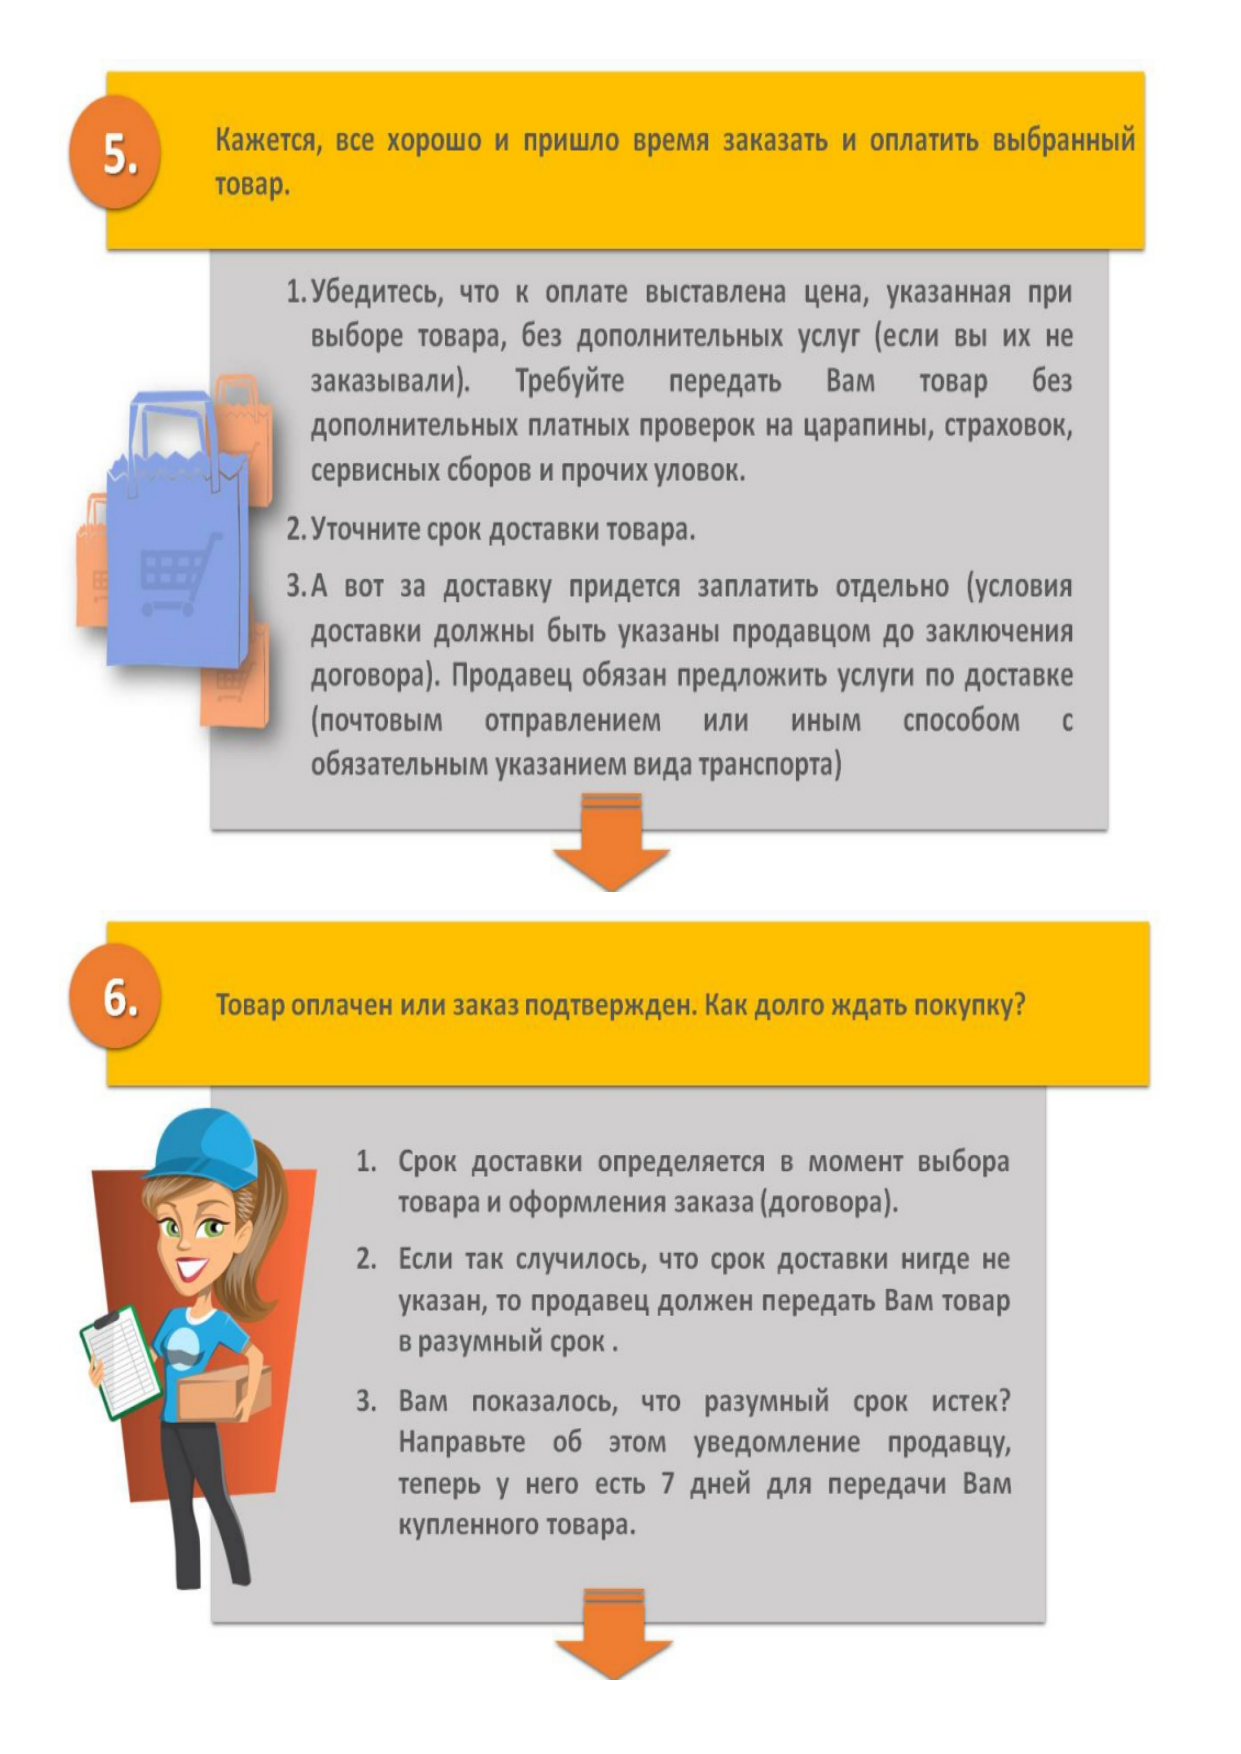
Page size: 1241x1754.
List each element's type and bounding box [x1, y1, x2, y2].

picture [59, 59, 1182, 892]
picture [59, 910, 1187, 1680]
